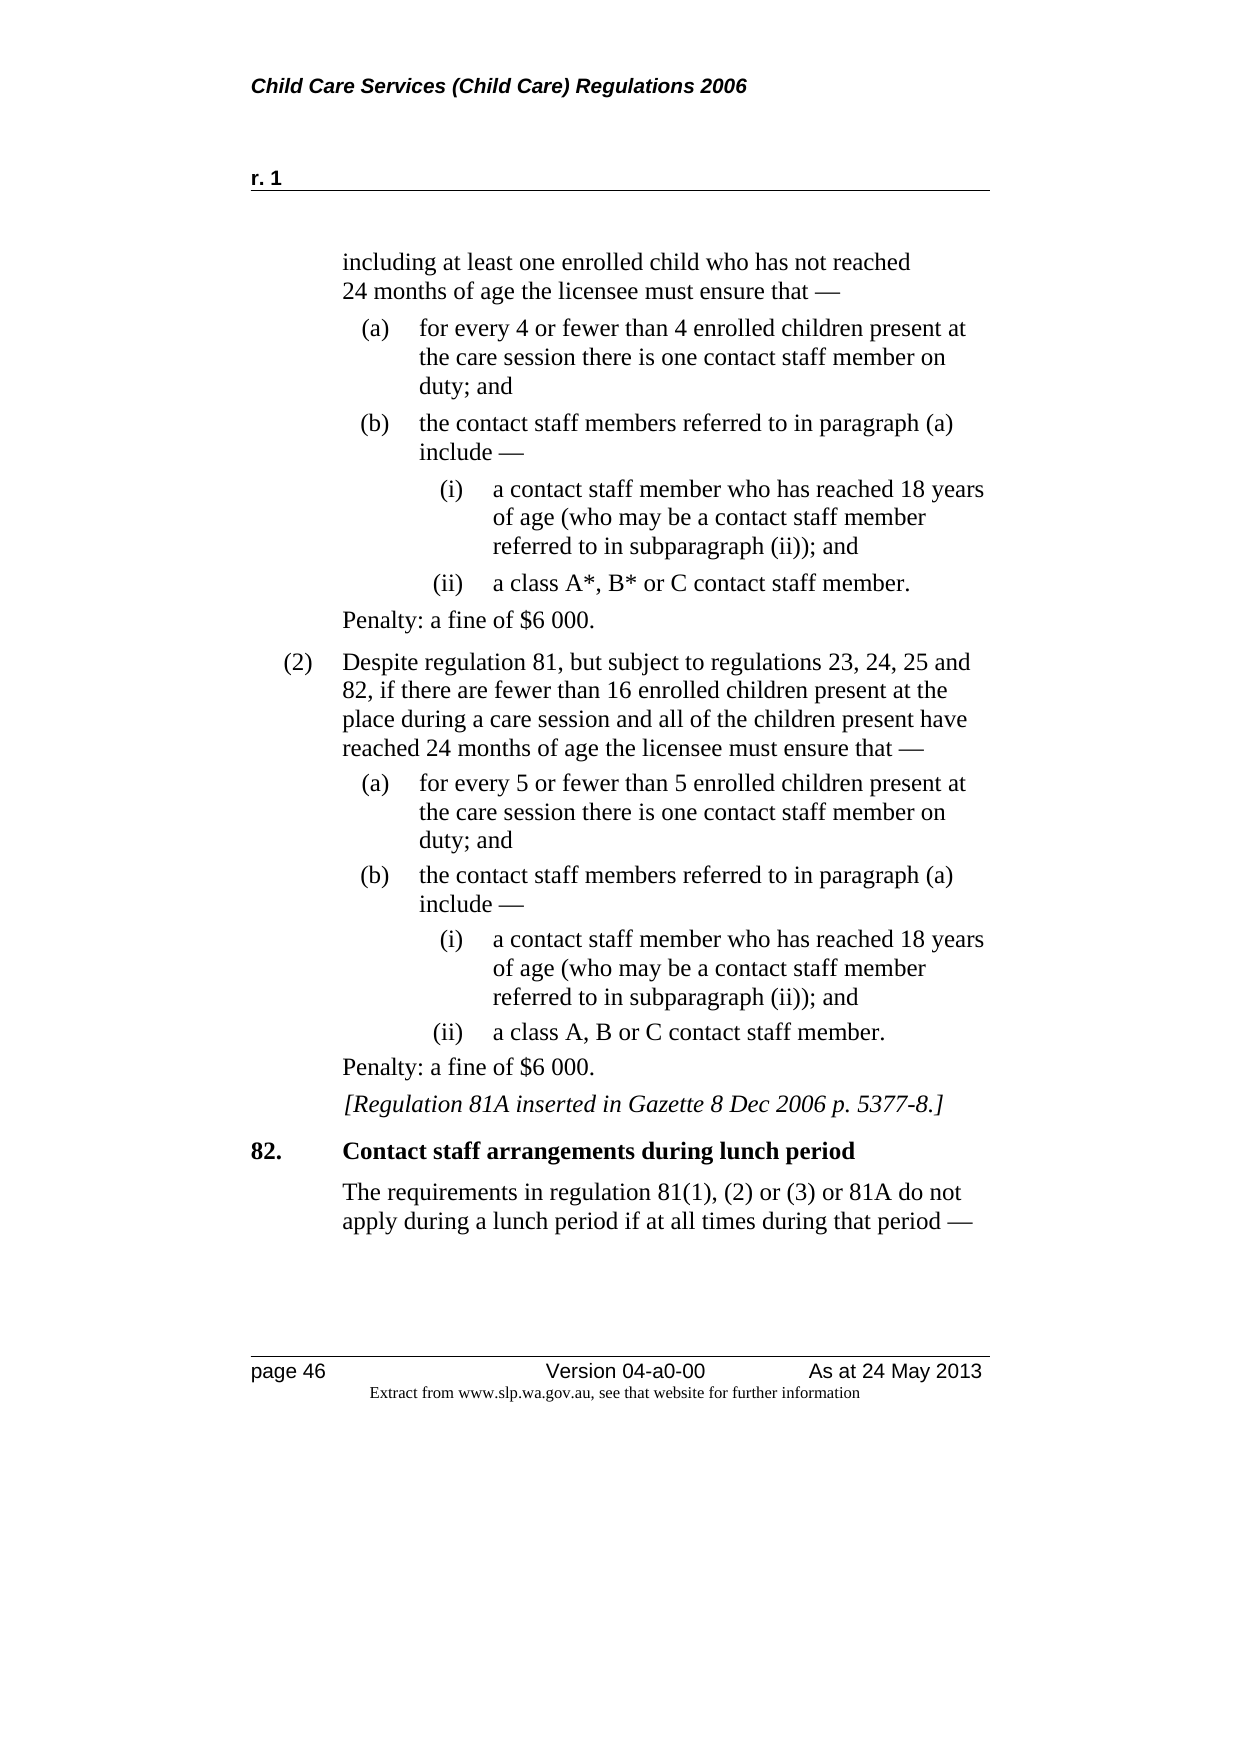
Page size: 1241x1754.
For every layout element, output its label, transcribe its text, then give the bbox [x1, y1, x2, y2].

text (a) for every 4 or fewer than 4 enrolled children present at the care session there is one contact staff member on duty; and [251, 313, 990, 399]
text (ii) a class A, B or C contact staff member. [251, 1017, 990, 1045]
text (ii) a class A*, B* or C contact staff member. [251, 568, 990, 597]
text Penalty: a fine of $6 000. [251, 1052, 990, 1080]
text [Regulation 81A inserted in Gazette 8 Dec 2006 p. 5377-8.] [251, 1089, 990, 1117]
text (b) the contact staff members referred to in paragraph (a) include — [251, 860, 990, 918]
text The requirements in regulation 81(1), (2) or (3) or 81A do not apply during a lunch period if at all times during that period — [251, 1177, 990, 1235]
subtitle 82. Contact staff arrangements during lunch period [251, 1136, 990, 1165]
text (i) a contact staff member who has reached 18 years of age (who may be a contact staff member referred to in subparagraph (ii)); and [251, 924, 990, 1010]
text (2) Despite regulation 81, but subject to regulations 23, 24, 25 and 82, if there are fewer than 16 enrolled children present at the place during a care session and all of the children present have reached 24 months of age the licensee must ensure that — [251, 647, 990, 762]
text (b) the contact staff members referred to in paragraph (a) include — [251, 408, 990, 465]
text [251, 247, 990, 305]
text (i) a contact staff member who has reached 18 years of age (who may be a contact staff member referred to in subparagraph (ii)); and [251, 474, 990, 560]
text Penalty: a fine of $6 000. [251, 605, 990, 634]
text (a) for every 5 or fewer than 5 enrolled children present at the care session there is one contact staff member on duty; and [251, 768, 990, 854]
